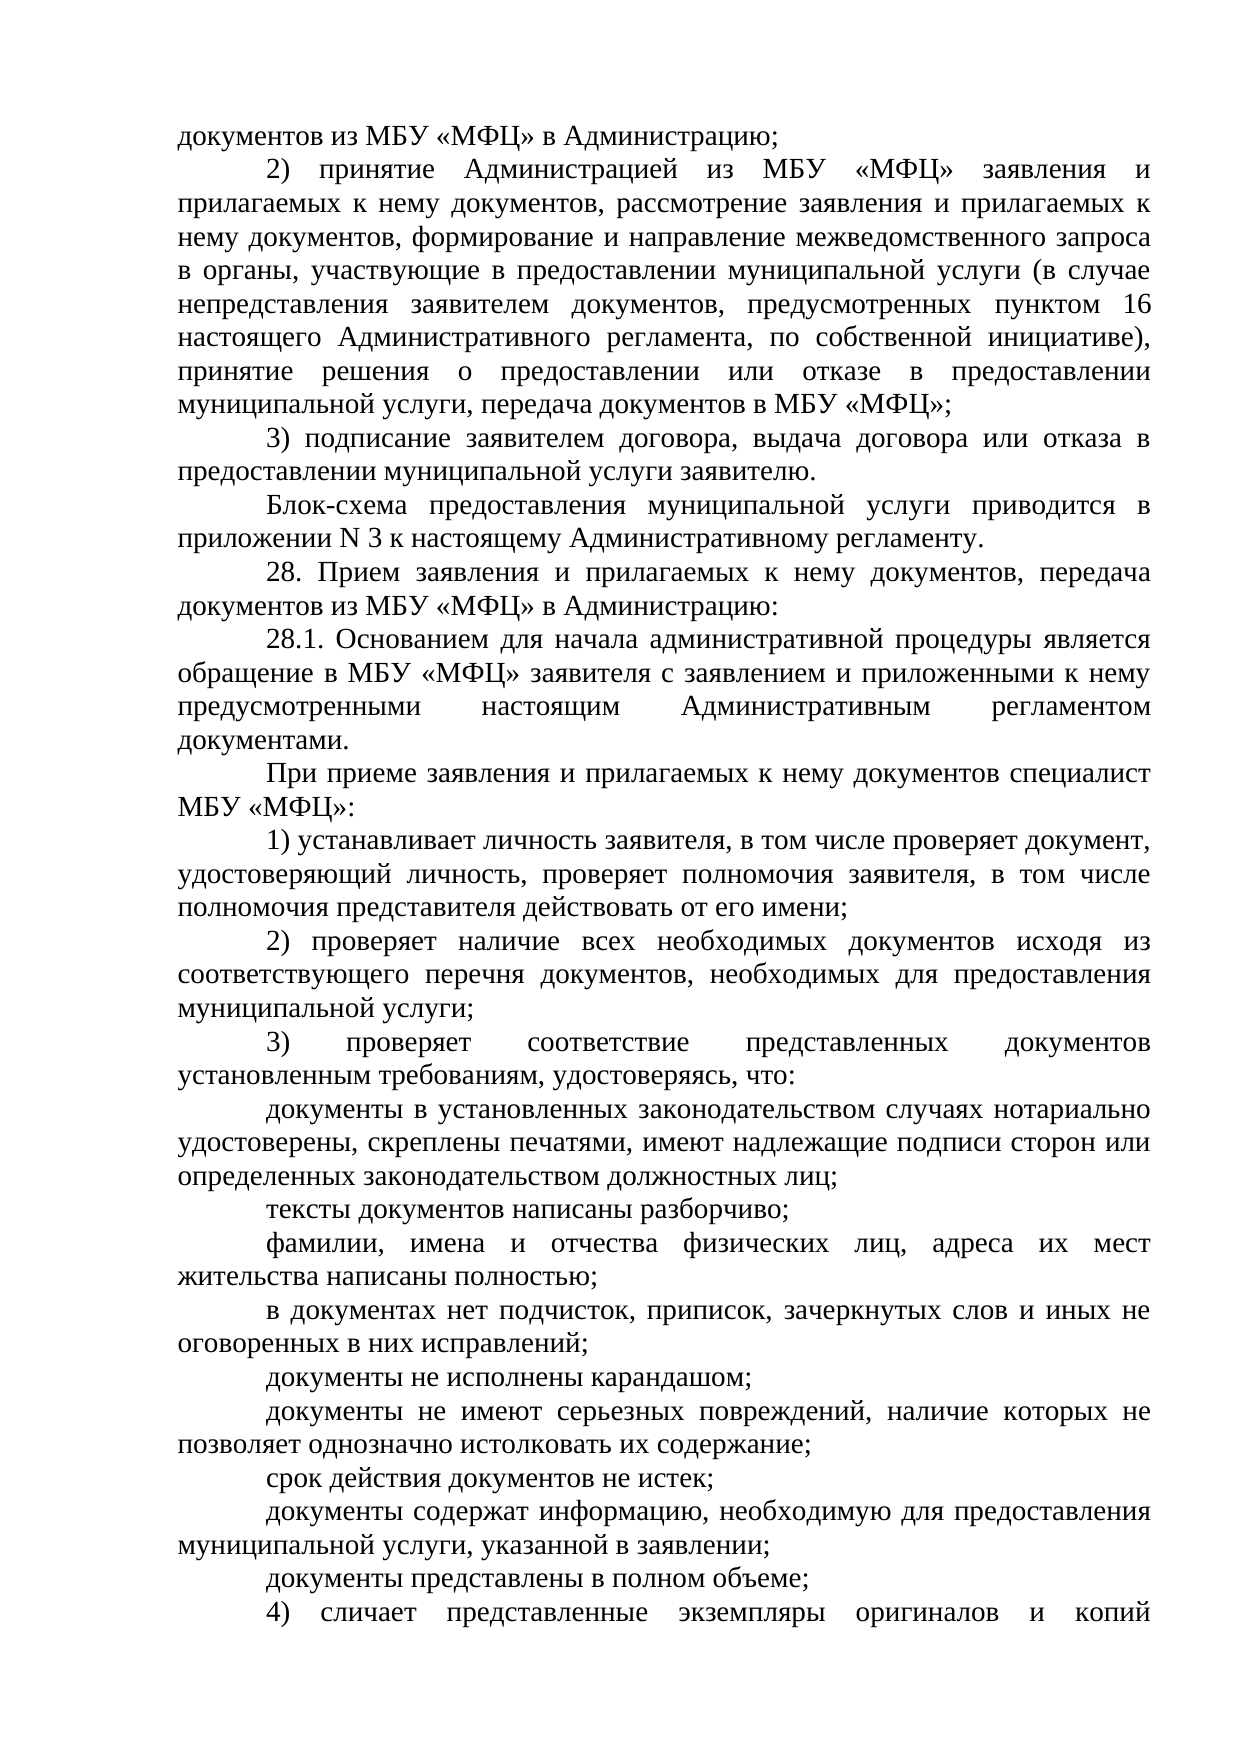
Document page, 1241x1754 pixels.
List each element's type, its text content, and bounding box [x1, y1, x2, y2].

text 28. Прием заявления и прилагаемых к нему документов, передача документов из МБУ «МФЦ» в Администрацию: [177, 554, 1152, 621]
text При приеме заявления и прилагаемых к нему документов специалист МБУ «МФЦ»: [177, 755, 1152, 822]
text Блок-схема предоставления муниципальной услуги приводится в приложении N 3 к настоящему Административному регламенту. [177, 487, 1152, 554]
text документы не исполнены карандашом; [177, 1359, 1152, 1393]
text 1) устанавливает личность заявителя, в том числе проверяет документ, удостоверяющий личность, проверяет полномочия заявителя, в том числе полномочия представителя действовать от его имени; [177, 822, 1152, 923]
text 3) проверяет соответствие представленных документов установленным требованиям, удостоверяясь, что: [177, 1024, 1152, 1091]
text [177, 1594, 1152, 1627]
text документы не имеют серьезных повреждений, наличие которых не позволяет однозначно истолковать их содержание; [177, 1393, 1152, 1460]
text фамилии, имена и отчества физических лиц, адреса их мест жительства написаны полностью; [177, 1225, 1152, 1292]
text документы представлены в полном объеме; [177, 1560, 1152, 1594]
text 28.1. Основанием для начала административной процедуры является обращение в МБУ «МФЦ» заявителя с заявлением и приложенными к нему предусмотренными настоящим Административным регламентом документами. [177, 621, 1152, 755]
text 2) принятие Администрацией из МБУ «МФЦ» заявления и прилагаемых к нему документов, рассмотрение заявления и прилагаемых к нему документов, формирование и направление межведомственного запроса в органы, участвующие в предоставлении муниципальной услуги (в случае непредставления заявителем документов, предусмотренных пунктом 16 настоящего Административного регламента, по собственной инициативе), принятие решения о предоставлении или отказе в предоставлении муниципальной услуги, передача документов в МБУ «МФЦ»; [177, 152, 1152, 420]
text 3) подписание заявителем договора, выдача договора или отказа в предоставлении муниципальной услуги заявителю. [177, 420, 1152, 487]
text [177, 118, 1152, 152]
text срок действия документов не истек; [177, 1460, 1152, 1493]
text в документах нет подчисток, приписок, зачеркнутых слов и иных не оговоренных в них исправлений; [177, 1292, 1152, 1359]
text тексты документов написаны разборчиво; [177, 1191, 1152, 1225]
text документы содержат информацию, необходимую для предоставления муниципальной услуги, указанной в заявлении; [177, 1493, 1152, 1560]
text документы в установленных законодательством случаях нотариально удостоверены, скреплены печатями, имеют надлежащие подписи сторон или определенных законодательством должностных лиц; [177, 1091, 1152, 1191]
text 2) проверяет наличие всех необходимых документов исходя из соответствующего перечня документов, необходимых для предоставления муниципальной услуги; [177, 923, 1152, 1024]
